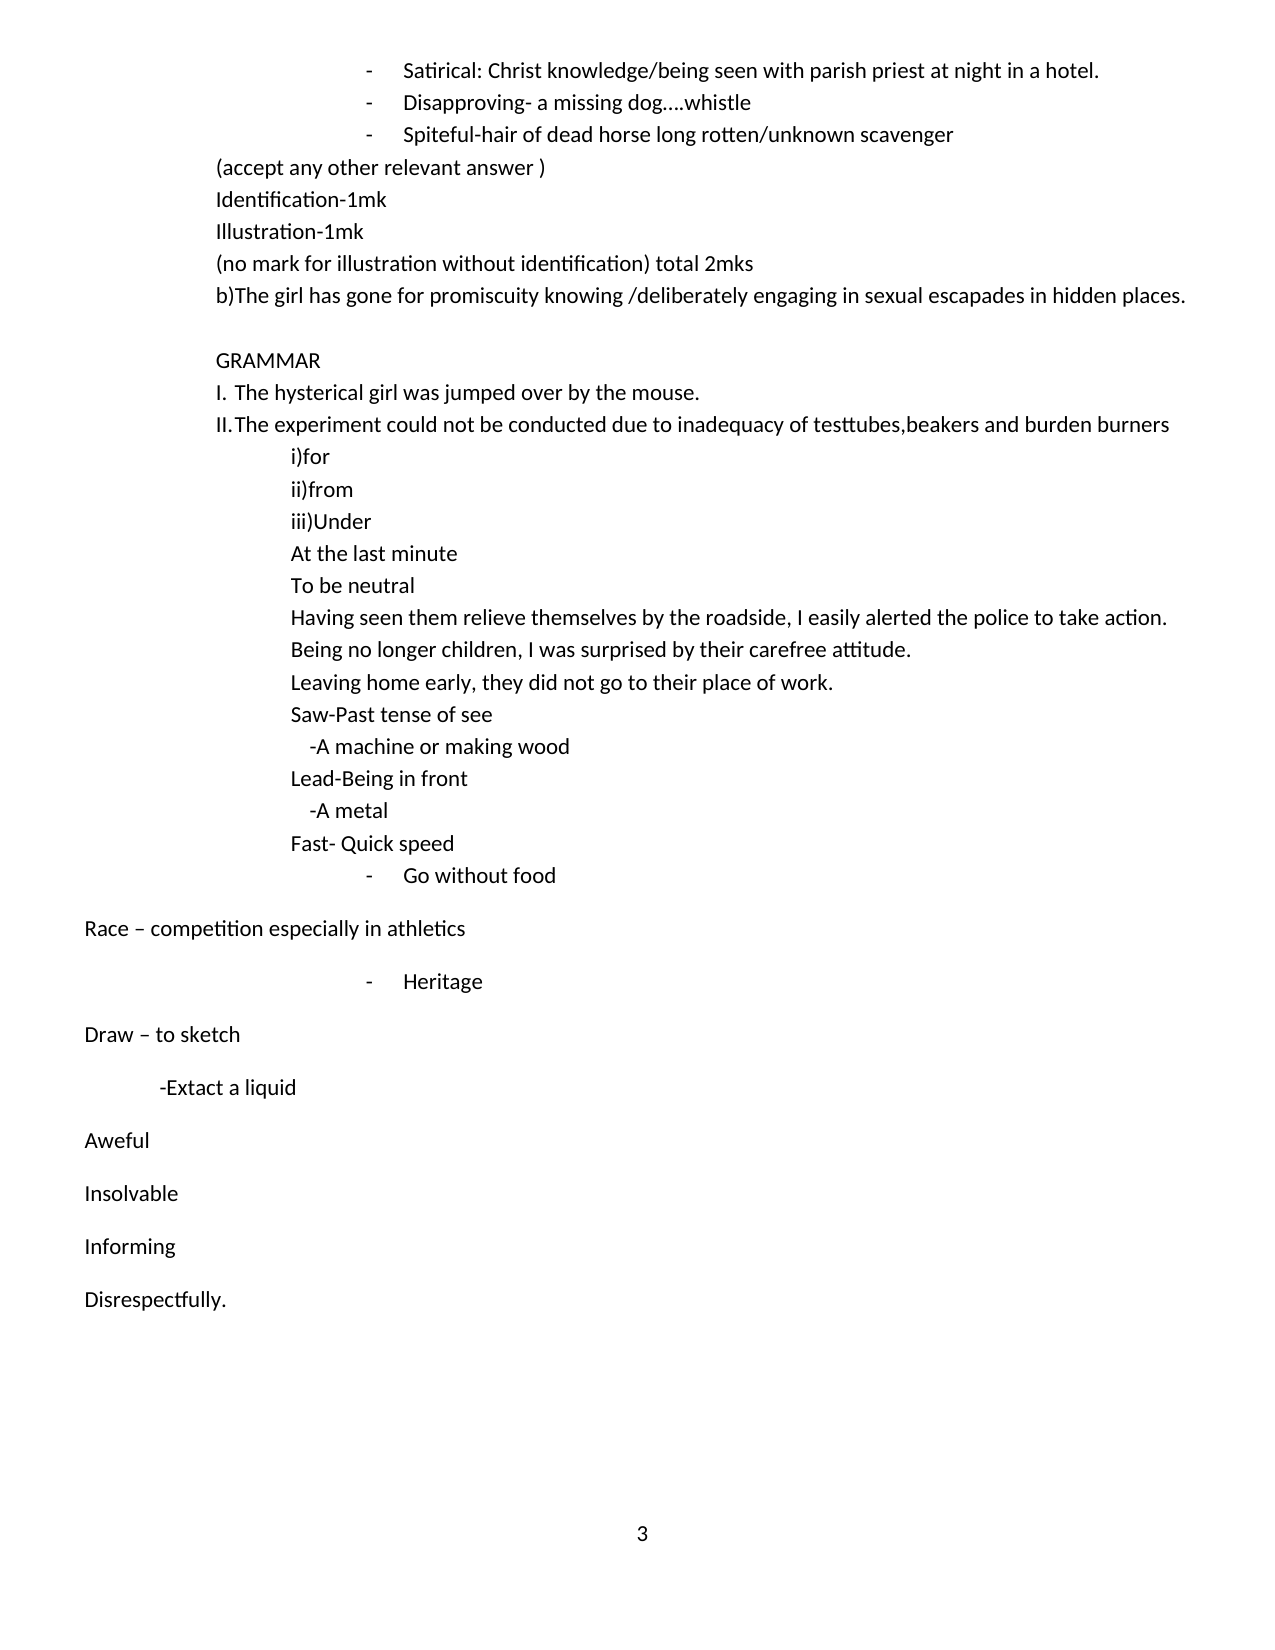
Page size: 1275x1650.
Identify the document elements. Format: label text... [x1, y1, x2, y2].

text -Extact a liquid [84, 1073, 1200, 1101]
list ii)from [291, 475, 1200, 503]
text Aweful [84, 1126, 1200, 1154]
list Being no longer children, I was surprised by their carefree attitude. [291, 636, 1200, 664]
list Spiteful-hair of dead horse long rotten/unknown scavenger [366, 121, 1200, 149]
list Illustration-1mk [216, 217, 1200, 245]
list iii)Under [291, 507, 1200, 535]
list To be neutral [291, 571, 1200, 599]
list At the last minute [291, 539, 1200, 567]
text Insolvable [84, 1179, 1200, 1207]
list The experiment could not be conducted due to inadequacy of testtubes,beakers and burden burners [216, 410, 1200, 438]
list -A metal [291, 797, 1200, 824]
list GRAMMAR [216, 346, 1200, 374]
list (accept any other relevant answer ) [216, 153, 1200, 181]
list Go without food [366, 861, 1200, 889]
list Heritage [366, 967, 1200, 995]
list b)The girl has gone for promiscuity knowing /deliberately engaging in sexual escapades in hidden places. [216, 282, 1200, 309]
list Leaving home early, they did not go to their place of work. [291, 668, 1200, 696]
list Saw-Past tense of see [291, 700, 1200, 728]
list -A machine or making wood [291, 732, 1200, 760]
text Race – competition especially in athletics [84, 914, 1200, 942]
list Disapproving- a missing dog….whistle [366, 88, 1200, 116]
list The hysterical girl was jumped over by the mouse. [216, 378, 1200, 406]
list i)for [291, 442, 1200, 471]
list (no mark for illustration without identification) total 2mks [216, 249, 1200, 277]
text Informing [84, 1232, 1200, 1260]
text Disrespectfully. [84, 1285, 1200, 1313]
list Lead-Being in front [291, 764, 1200, 792]
list Fast- Quick speed [291, 829, 1200, 857]
list Satirical: Christ knowledge/being seen with parish priest at night in a hotel. [366, 56, 1200, 84]
list Having seen them relieve themselves by the roadside, I easily alerted the police to take action. [291, 603, 1200, 631]
text Draw – to sketch [84, 1020, 1200, 1048]
list Identification-1mk [216, 185, 1200, 213]
